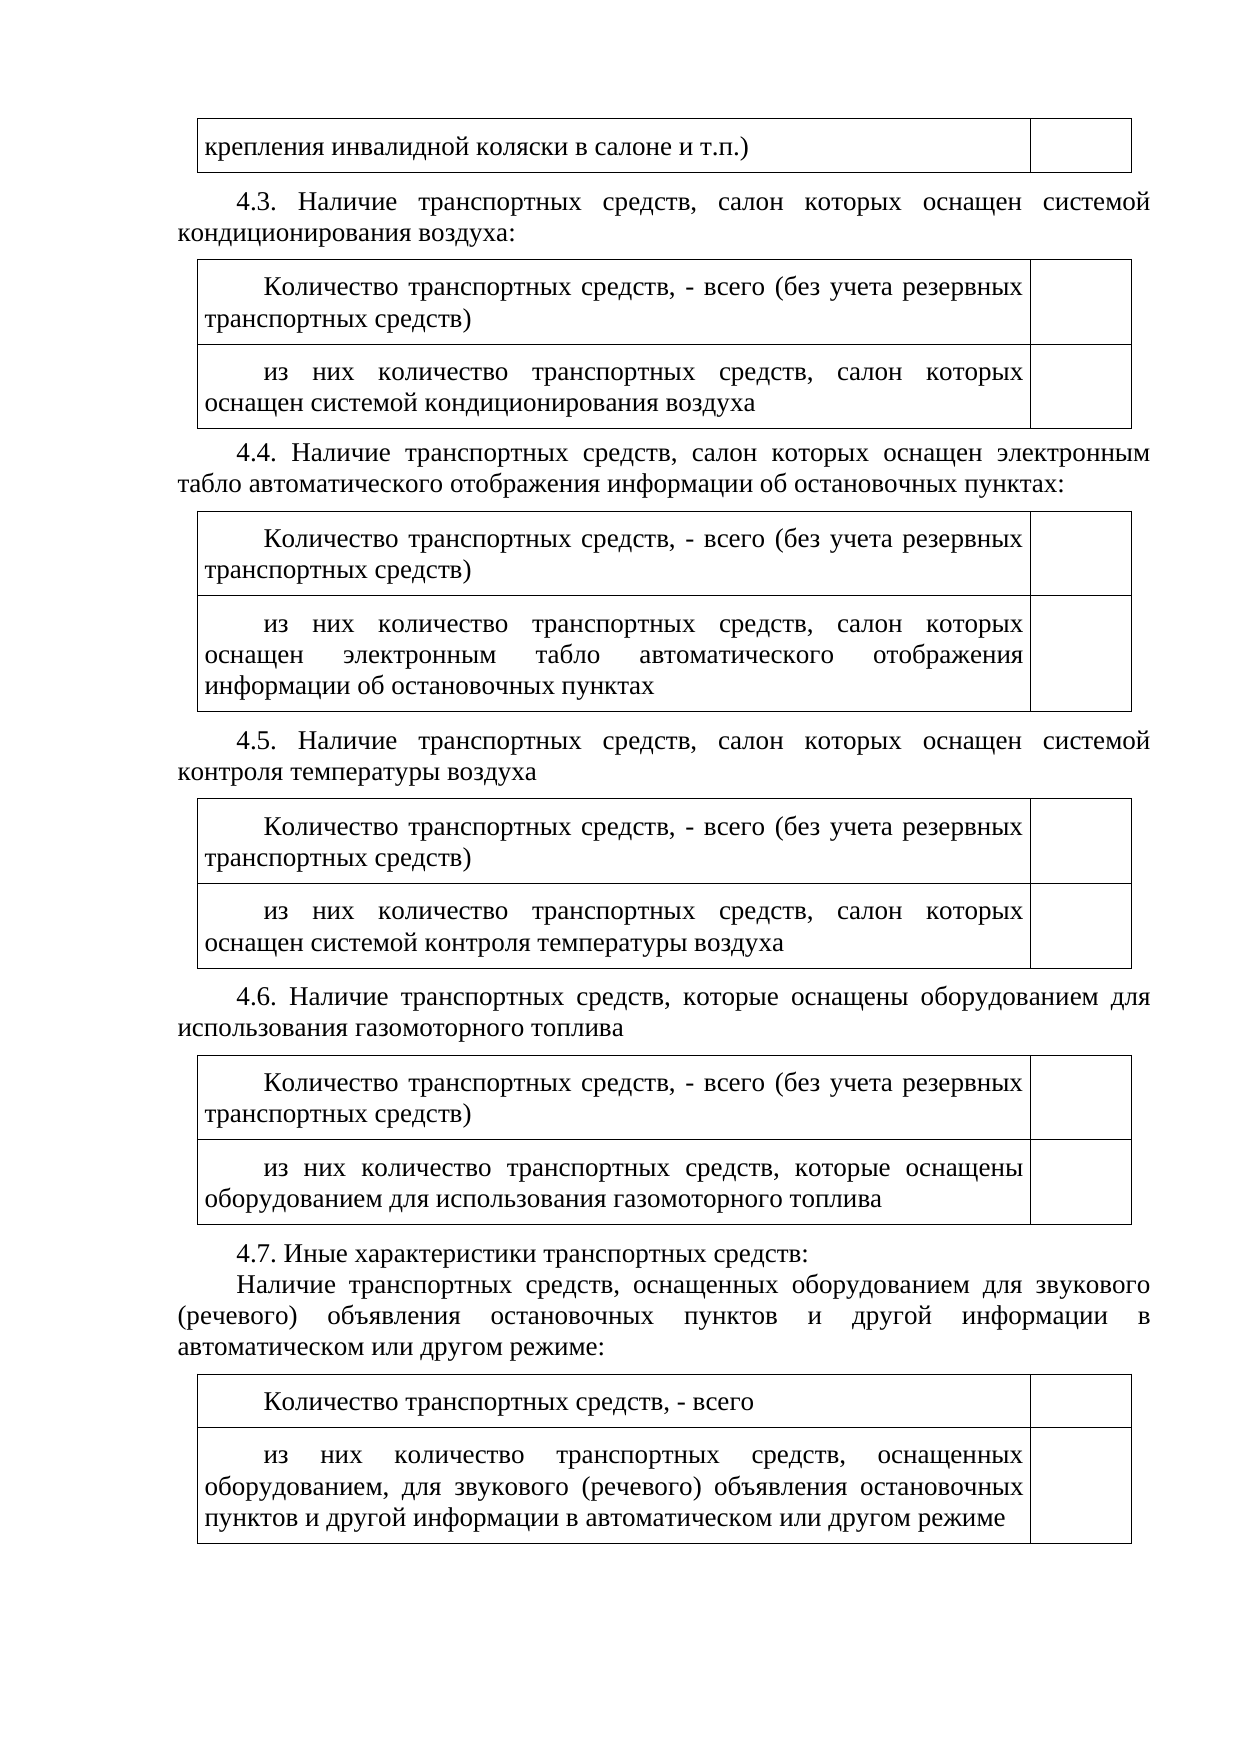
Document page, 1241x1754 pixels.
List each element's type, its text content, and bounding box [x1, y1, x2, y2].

table_cell [1031, 345, 1131, 428]
table_cell [1031, 884, 1131, 967]
table_header Количество транспортных средств, - всего (без учета резервных транспортных средств) [198, 799, 1030, 883]
table_header Количество транспортных средств, - всего (без учета резервных транспортных средств) [198, 512, 1030, 595]
table_header [1031, 799, 1131, 883]
table_cell из них количество транспортных средств, салон которых оснащен системой кондиционирования воздуха [198, 345, 1030, 428]
table_header [1031, 1375, 1131, 1427]
table_header [1031, 260, 1131, 343]
table_cell из них количество транспортных средств, которые оснащены оборудованием для использования газомоторного топлива [198, 1140, 1030, 1224]
table_cell из них количество транспортных средств, салон которых оснащен электронным табло автоматического отображения информации об остановочных пунктах [198, 596, 1030, 711]
text 4.5. Наличие транспортных средств, салон которых оснащен системой контроля температуры воздуха [177, 724, 1152, 786]
table_header Количество транспортных средств, - всего (без учета резервных транспортных средств) [198, 1056, 1030, 1139]
text 4.7. Иные характеристики транспортных средств: [177, 1237, 1152, 1268]
table_cell из них количество транспортных средств, оснащенных оборудованием, для звукового (речевого) объявления остановочных пунктов и другой информации в автоматическом или другом режиме [198, 1428, 1030, 1543]
text Наличие транспортных средств, оснащенных оборудованием для звукового (речевого) объявления остановочных пунктов и другой информации в автоматическом или другом режиме: [177, 1268, 1152, 1361]
table_header [1031, 1056, 1131, 1139]
table_cell из них количество транспортных средств, салон которых оснащен системой контроля температуры воздуха [198, 884, 1030, 967]
table_header [1031, 512, 1131, 595]
table_cell [1031, 119, 1131, 172]
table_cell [198, 119, 1030, 172]
text 4.6. Наличие транспортных средств, которые оснащены оборудованием для использования газомоторного топлива [177, 980, 1152, 1043]
text 4.4. Наличие транспортных средств, салон которых оснащен электронным табло автоматического отображения информации об остановочных пунктах: [177, 436, 1152, 499]
text 4.3. Наличие транспортных средств, салон которых оснащен системой кондиционирования воздуха: [177, 184, 1152, 247]
table_cell [1031, 1140, 1131, 1224]
table_cell [1031, 596, 1131, 711]
table_header Количество транспортных средств, - всего [198, 1375, 1030, 1427]
table_cell [1031, 1428, 1131, 1543]
table_header Количество транспортных средств, - всего (без учета резервных транспортных средств) [198, 260, 1030, 343]
